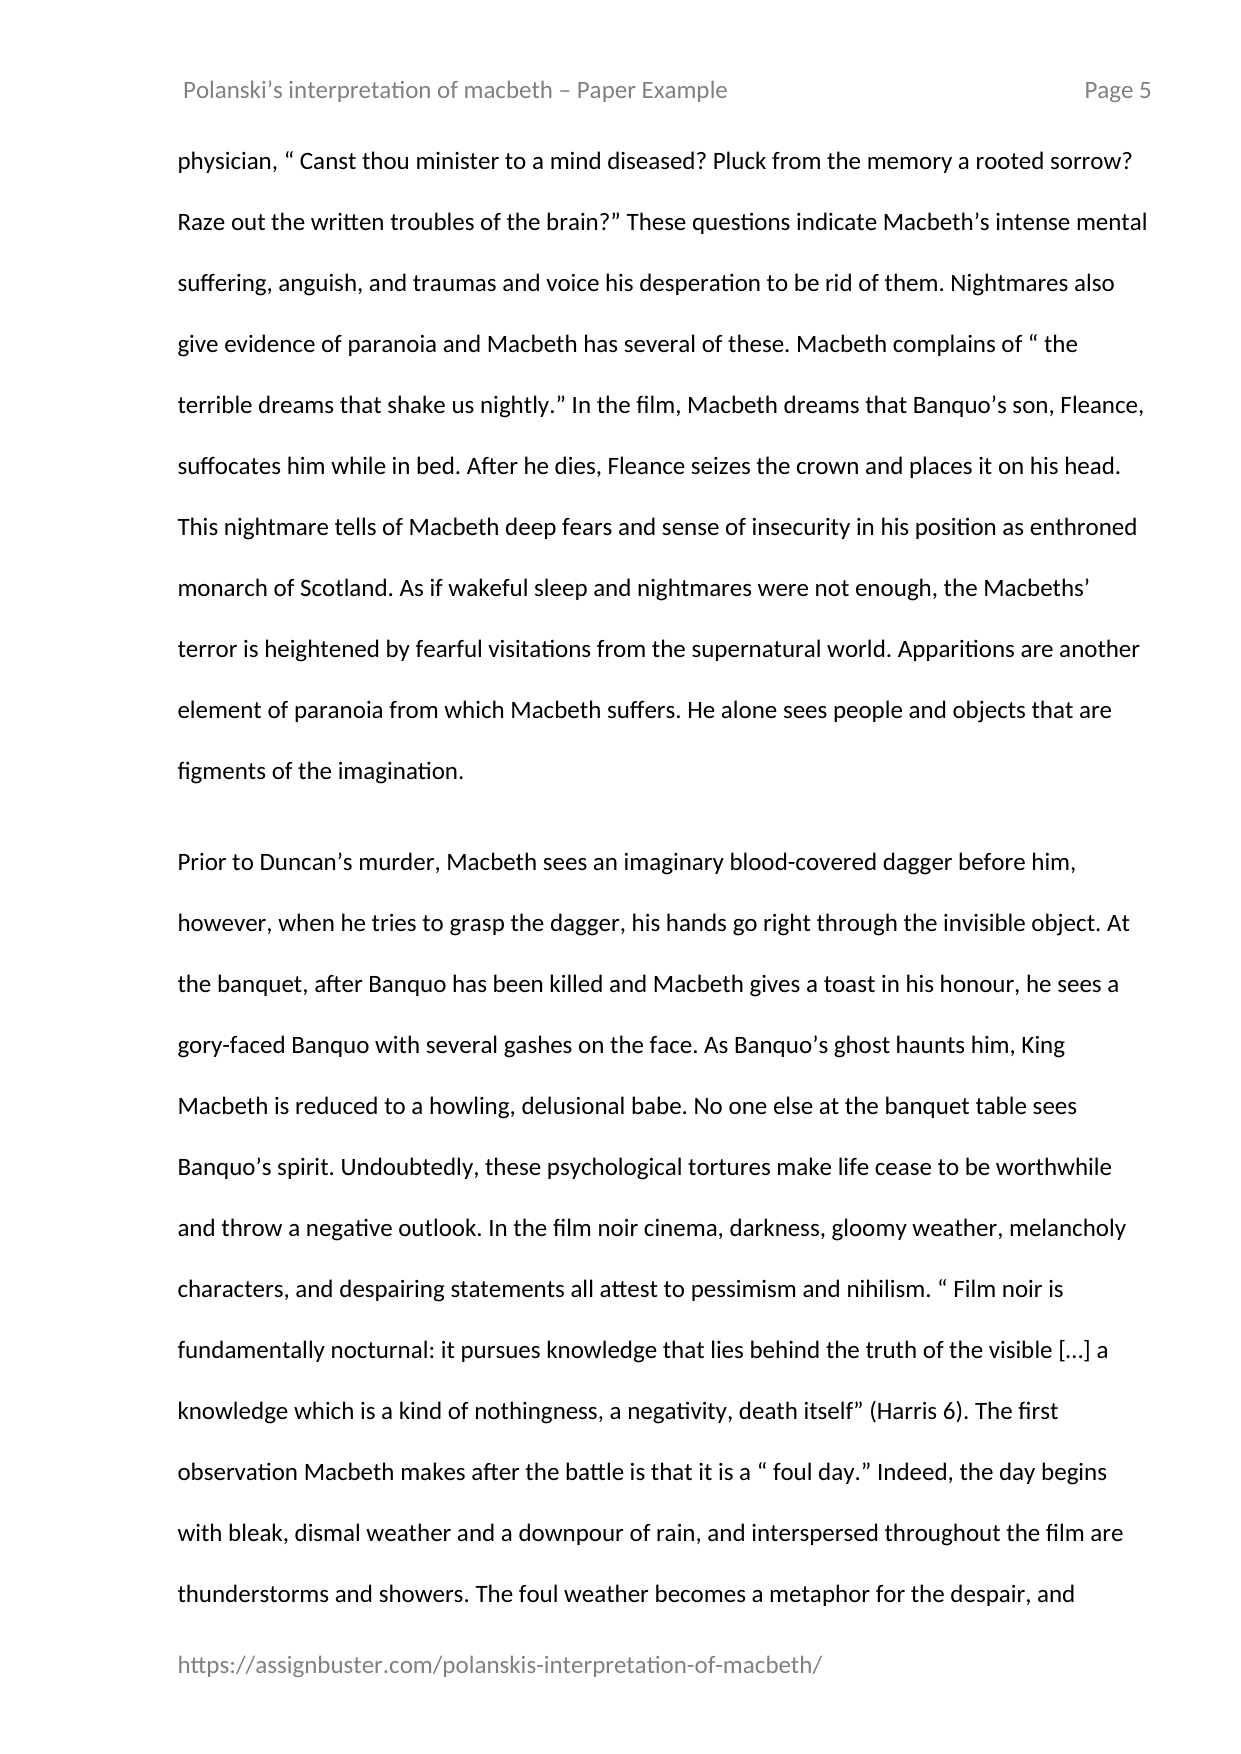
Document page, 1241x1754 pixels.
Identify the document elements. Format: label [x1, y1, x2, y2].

text [177, 846, 1152, 1609]
text [177, 145, 1152, 786]
